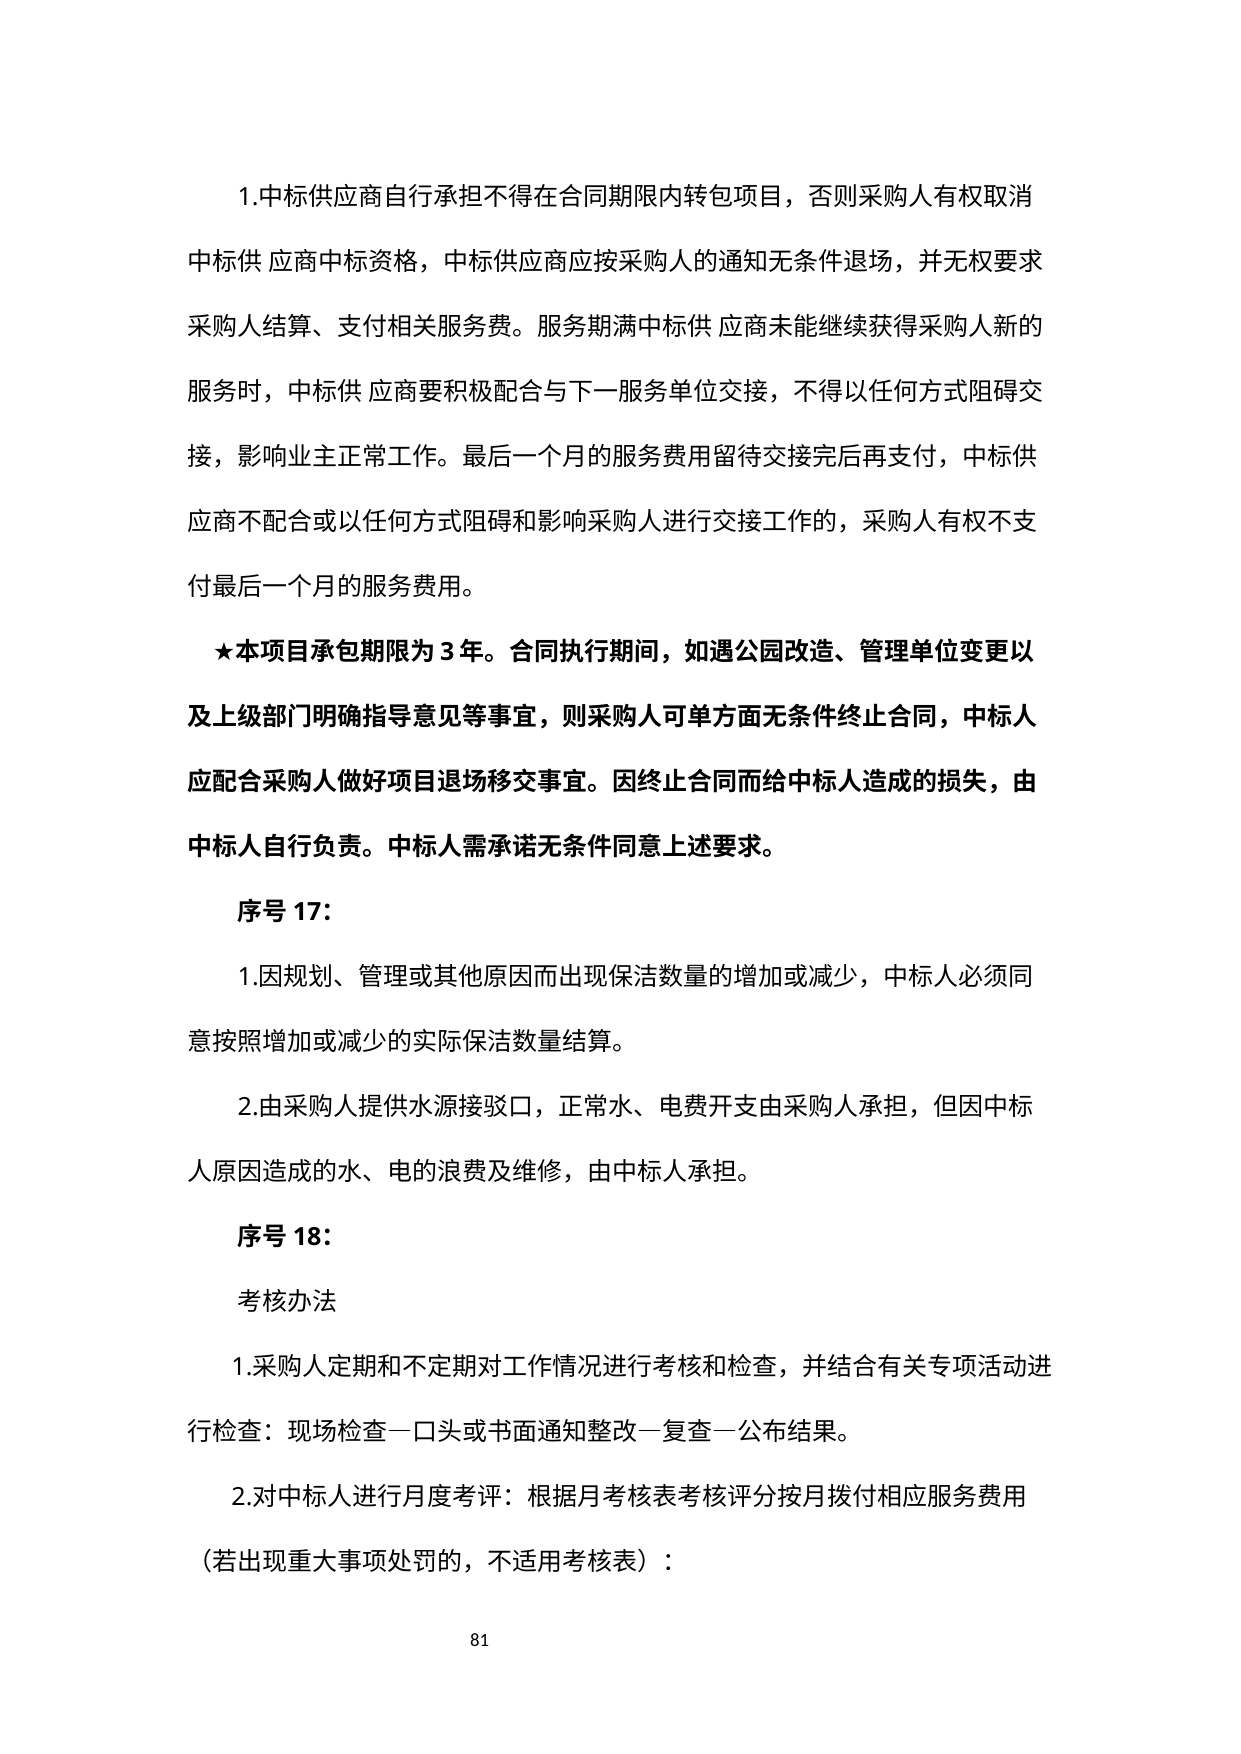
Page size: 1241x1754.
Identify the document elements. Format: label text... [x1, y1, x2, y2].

list 1.中标供应商自行承担不得在合同期限内转包项目，否则采购人有权取消中标供 应商中标资格，中标供应商应按采购人的通知无条件退场，并无权要求采购人结算、支付相关服务费。服务期满中标供 应商未能继续获得采购人新的服务时，中标供 应商要积极配合与下一服务单位交接，不得以任何方式阻碍交接，影响业主正常工作。最后一个月的服务费用留待交接完后再支付，中标供 应商不配合或以任何方式阻碍和影响采购人进行交接工作的，采购人有权不支付最后一个月的服务费用。 [187, 162, 1053, 617]
text 1.采购人定期和不定期对工作情况进行考核和检查，并结合有关专项活动进行检查：现场检查—口头或书面通知整改—复查—公布结果。 [187, 1332, 1053, 1462]
text 考核办法 [187, 1267, 1053, 1332]
list 序号18： [187, 1202, 1053, 1267]
list ★本项目承包期限为3年。合同执行期间，如遇公园改造、管理单位变更以及上级部门明确指导意见等事宜，则采购人可单方面无条件终止合同，中标人应配合采购人做好项目退场移交事宜。因终止合同而给中标人造成的损失，由中标人自行负责。中标人需承诺无条件同意上述要求。 [187, 617, 1053, 877]
list 序号17： [187, 877, 1053, 942]
text 2.对中标人进行月度考评：根据月考核表考核评分按月拨付相应服务费用（若出现重大事项处罚的，不适用考核表）： [187, 1462, 1053, 1592]
list 1.因规划、管理或其他原因而出现保洁数量的增加或减少，中标人必须同意按照增加或减少的实际保洁数量结算。 [187, 942, 1053, 1072]
text 2.由采购人提供水源接驳口，正常水、电费开支由采购人承担，但因中标人原因造成的水、电的浪费及维修，由中标人承担。 [187, 1072, 1053, 1202]
